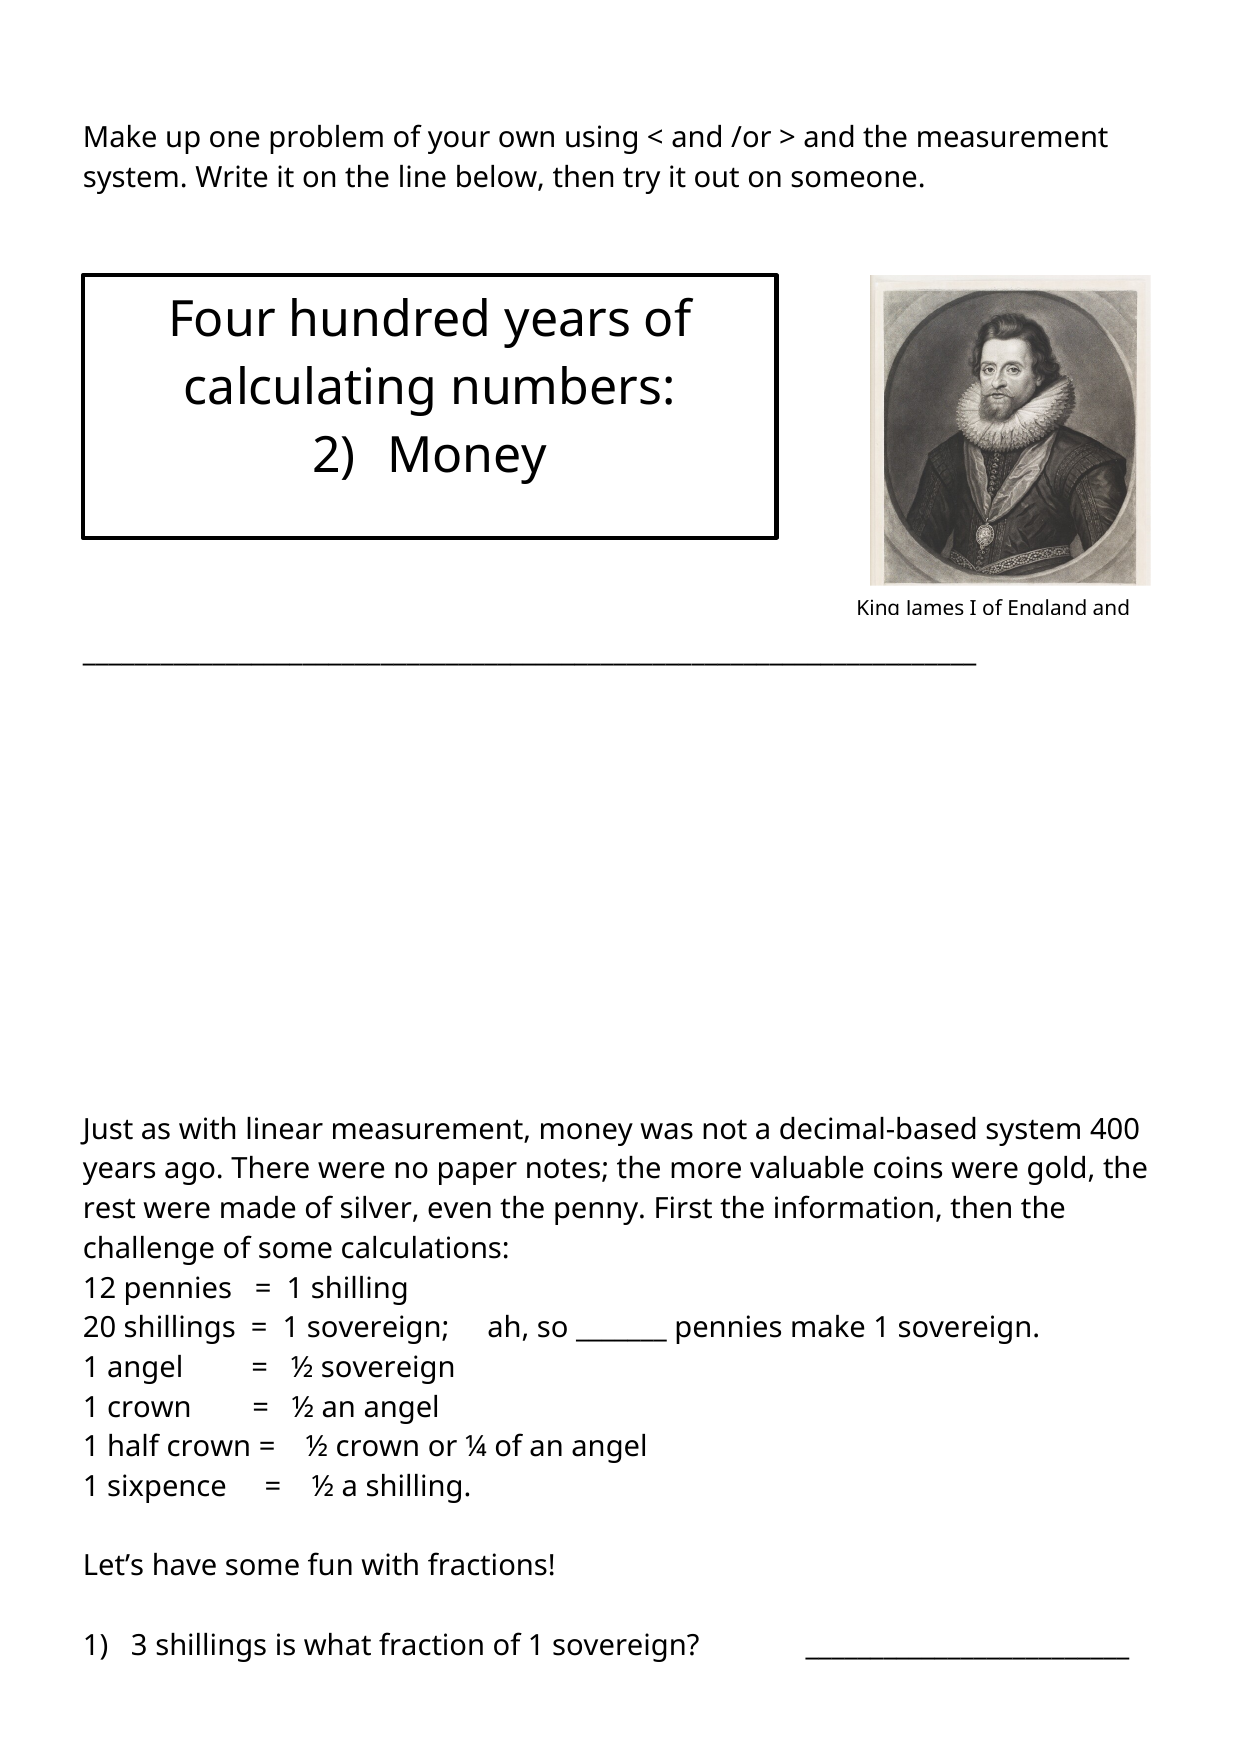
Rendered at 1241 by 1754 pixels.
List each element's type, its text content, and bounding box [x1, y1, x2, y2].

text Make up one problem of your own using < and /or > and the measurement system. Write it on the line below, then try it out on someone. [83, 116, 1157, 196]
text Let’s have some fun with fractions! [83, 1545, 1157, 1584]
text 1 crown = ½ an angel [83, 1386, 1157, 1426]
text _____________________________________________________________________ [83, 236, 1157, 670]
text 1 angel = ½ sovereign [83, 1346, 1157, 1386]
text 20 shillings = 1 sovereign; ah, so _______ pennies make 1 sovereign. [83, 1307, 1157, 1346]
text 12 pennies = 1 shilling [83, 1267, 1157, 1307]
picture [870, 275, 1151, 585]
text Just as with linear measurement, money was not a decimal-based system 400 years ago. There were no paper notes; the more valuable coins were gold, the rest were made of silver, even the penny. First the information, then the challenge of some calculations: [83, 1108, 1157, 1267]
text 1 sixpence = ½ a shilling. [83, 1465, 1157, 1505]
text 1) 3 shillings is what fraction of 1 sovereign? _________________________ [83, 1624, 1157, 1664]
text 1 half crown = ½ crown or ¼ of an angel [83, 1426, 1157, 1465]
